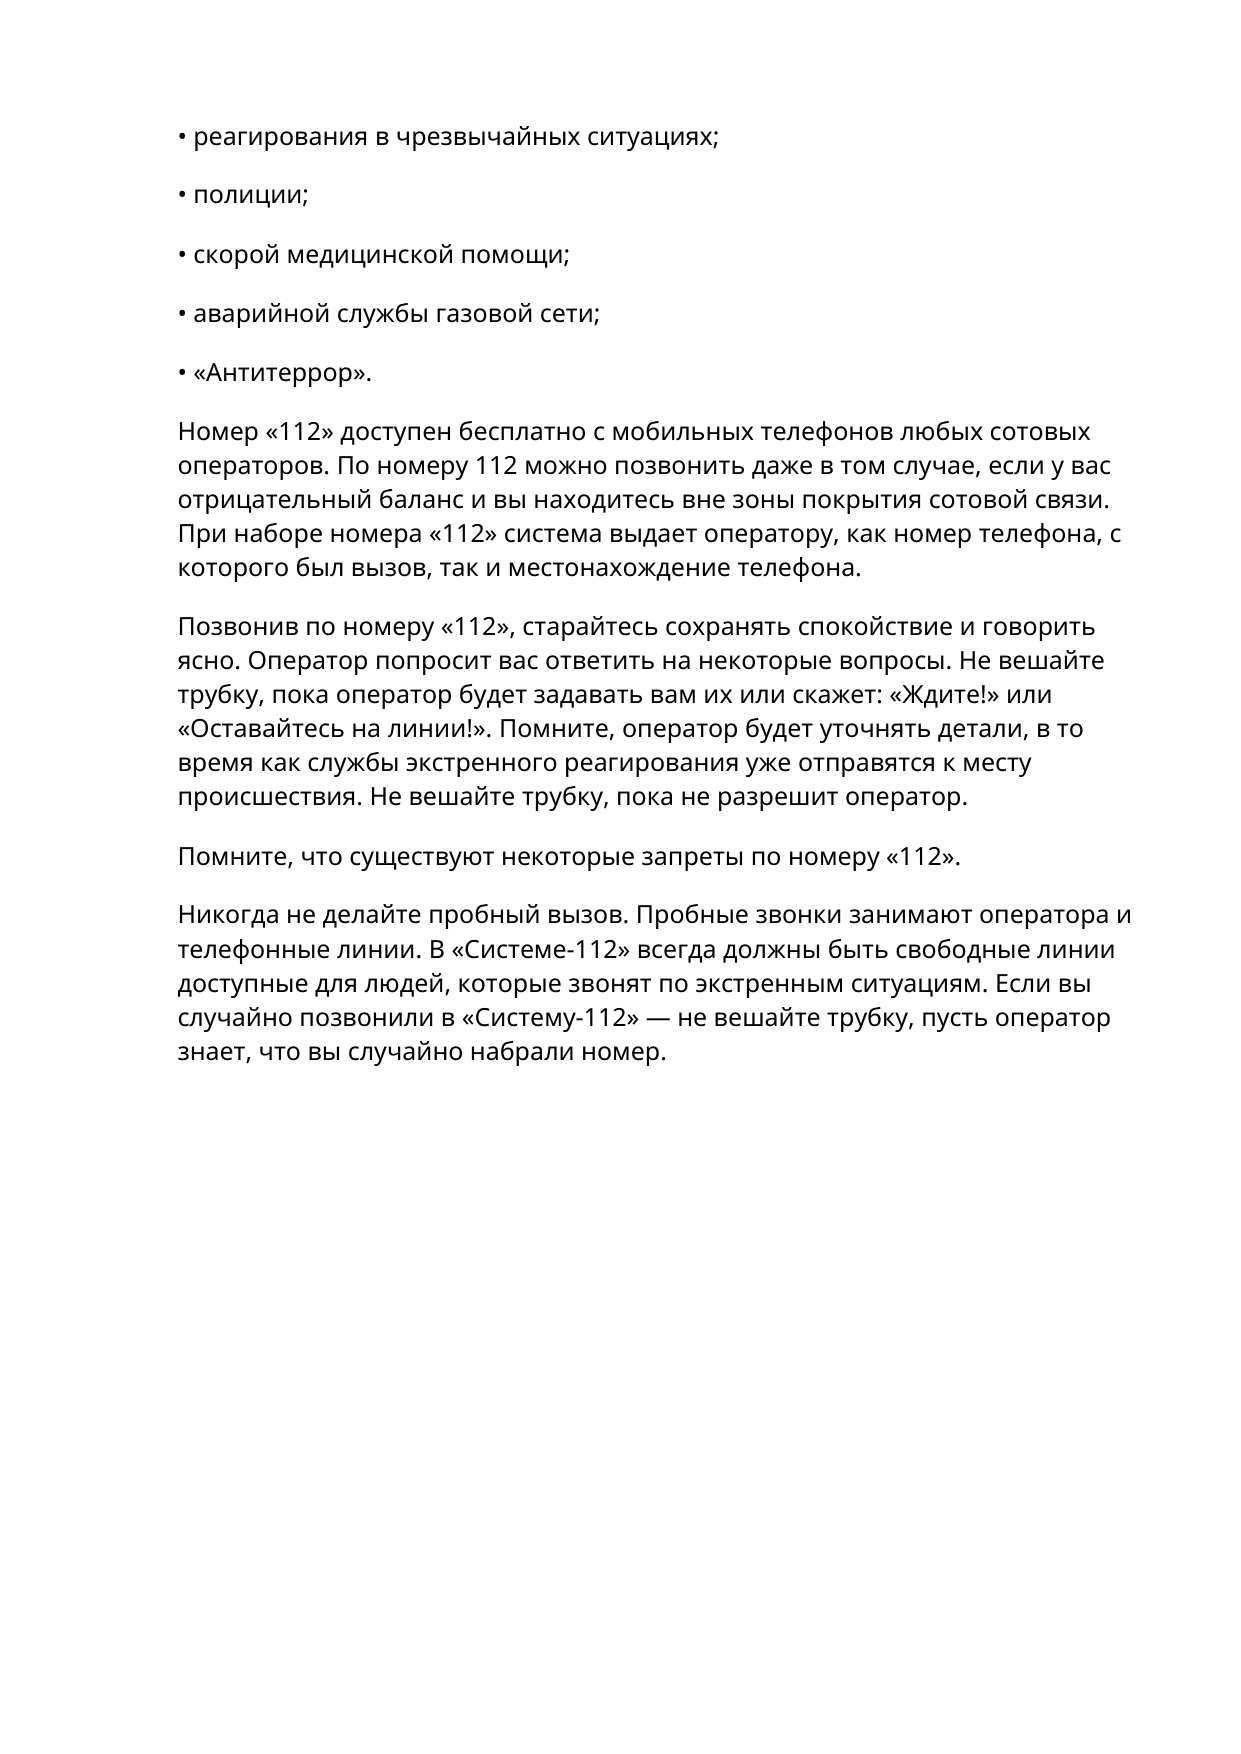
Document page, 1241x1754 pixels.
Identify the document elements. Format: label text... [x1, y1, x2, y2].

text • полиции; [177, 177, 1152, 211]
text Помните, что существуют некоторые запреты по номеру «112». [177, 838, 1152, 872]
text • «Антитеррор». [177, 354, 1152, 388]
text Никогда не делайте пробный вызов. Пробные звонки занимают оператора и телефонные линии. В «Системе-112» всегда должны быть свободные линии доступные для людей, которые звонят по экстренным ситуациям. Если вы случайно позвонили в «Систему-112» — не вешайте трубку, пусть оператор знает, что вы случайно набрали номер. [177, 897, 1152, 1067]
text Позвонив по номеру «112», старайтесь сохранять спокойствие и говорить ясно. Оператор попросит вас ответить на некоторые вопросы. Не вешайте трубку, пока оператор будет задавать вам их или скажет: «Ждите!» или «Оставайтесь на линии!». Помните, оператор будет уточнять детали, в то время как службы экстренного реагирования уже отправятся к месту происшествия. Не вешайте трубку, пока не разрешит оператор. [177, 609, 1152, 813]
text • реагирования в чрезвычайных ситуациях; [177, 118, 1152, 152]
text • аварийной службы газовой сети; [177, 295, 1152, 329]
text • скорой медицинской помощи; [177, 236, 1152, 270]
text Номер «112» доступен бесплатно с мобильных телефонов любых сотовых операторов. По номеру 112 можно позвонить даже в том случае, если у вас отрицательный баланс и вы находитесь вне зоны покрытия сотовой связи. При наборе номера «112» система выдает оператору, как номер телефона, с которого был вызов, так и местонахождение телефона. [177, 413, 1152, 584]
